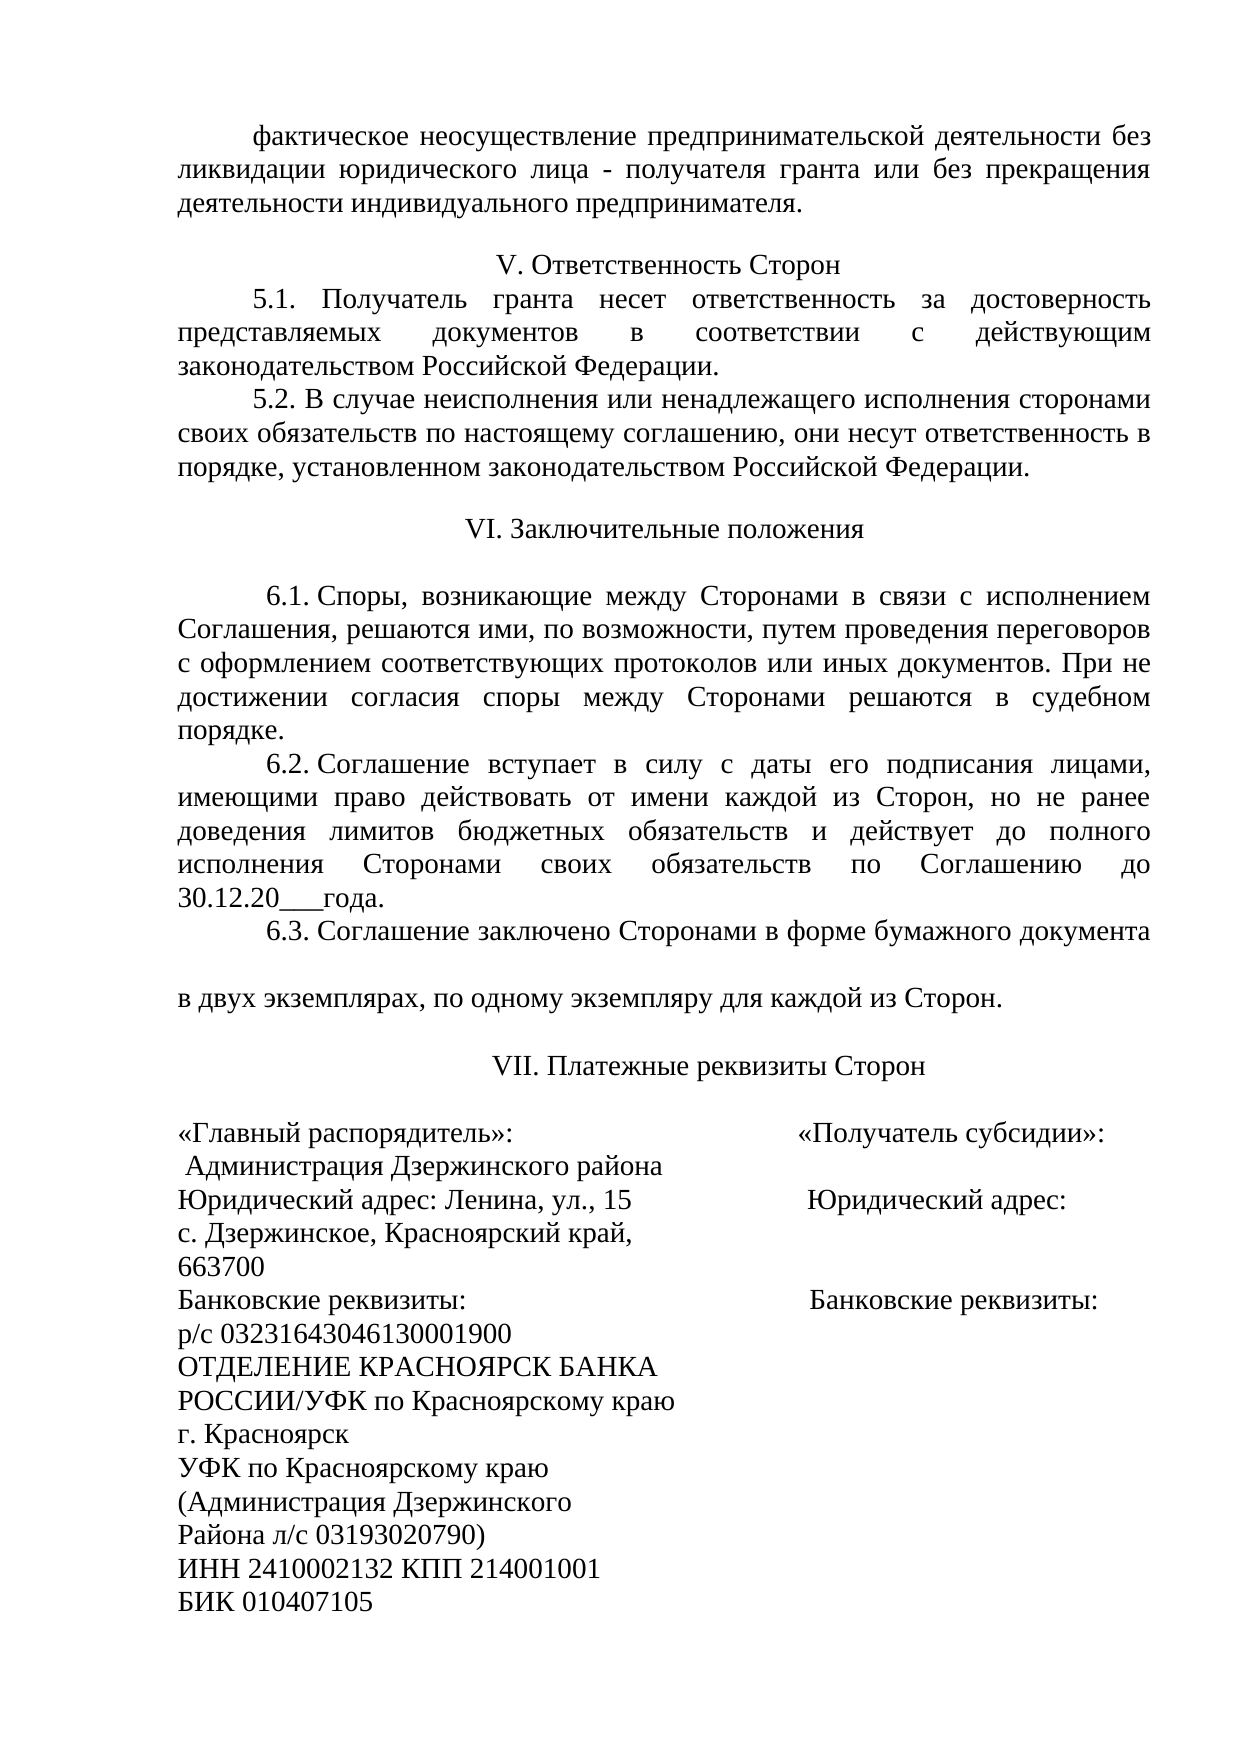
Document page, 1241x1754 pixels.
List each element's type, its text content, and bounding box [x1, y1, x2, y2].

text РОССИИ/УФК по Красноярскому краю [177, 1383, 1152, 1417]
text 663700 [177, 1249, 1152, 1282]
text Района л/с 03193020790) [177, 1517, 1152, 1551]
text УФК по Красноярскому краю [177, 1450, 1152, 1484]
text VI. Заключительные положения [177, 511, 1152, 544]
text Администрация Дзержинского района [177, 1148, 1152, 1182]
text БИК 010407105 [177, 1584, 1152, 1618]
text с. Дзержинское, Красноярский край, [177, 1215, 1152, 1249]
text V. Ответственность Сторон [177, 247, 1152, 281]
text Юридический адрес: Ленина, ул., 15 Юридический адрес: [177, 1182, 1167, 1215]
text Банковские реквизиты: Банковские реквизиты: [177, 1282, 1152, 1316]
text ОТДЕЛЕНИЕ КРАСНОЯРСК БАНКА [177, 1349, 1152, 1383]
text 5.1. Получатель гранта несет ответственность за достоверность представляемых документов в соответствии с действующим законодательством Российской Федерации. [177, 281, 1152, 382]
text (Администрация Дзержинского [177, 1484, 1152, 1517]
text ИНН 2410002132 КПП 214001001 [177, 1551, 1152, 1584]
text VII. Платежные реквизиты Сторон [177, 1048, 1152, 1081]
text 6.3. Соглашение заключено Сторонами в форме бумажного документа в двух экземплярах, по одному экземпляру для каждой из Сторон. [177, 913, 1152, 1014]
text 5.2. В случае неисполнения или ненадлежащего исполнения сторонами своих обязательств по настоящему соглашению, они несут ответственность в порядке, установленном законодательством Российской Федерации. [177, 382, 1152, 482]
text г. Красноярск [177, 1417, 1152, 1450]
text р/с 03231643046130001900 [177, 1316, 1152, 1349]
text фактическое неосуществление предпринимательской деятельности без ликвидации юридического лица - получателя гранта или без прекращения деятельности индивидуального предпринимателя. [177, 118, 1152, 219]
text 6.1. Споры, возникающие между Сторонами в связи с исполнением Соглашения, решаются ими, по возможности, путем проведения переговоров с оформлением соответствующих протоколов или иных документов. При не достижении согласия споры между Сторонами решаются в судебном порядке. [177, 578, 1152, 746]
text 6.2. Соглашение вступает в силу с даты его подписания лицами, имеющими право действовать от имени каждой из Сторон, но не ранее доведения лимитов бюджетных обязательств и действует до полного исполнения Сторонами своих обязательств по Соглашению до 30.12.20___года. [177, 746, 1152, 913]
text «Главный распорядитель»: «Получатель субсидии»: [177, 1115, 1152, 1148]
